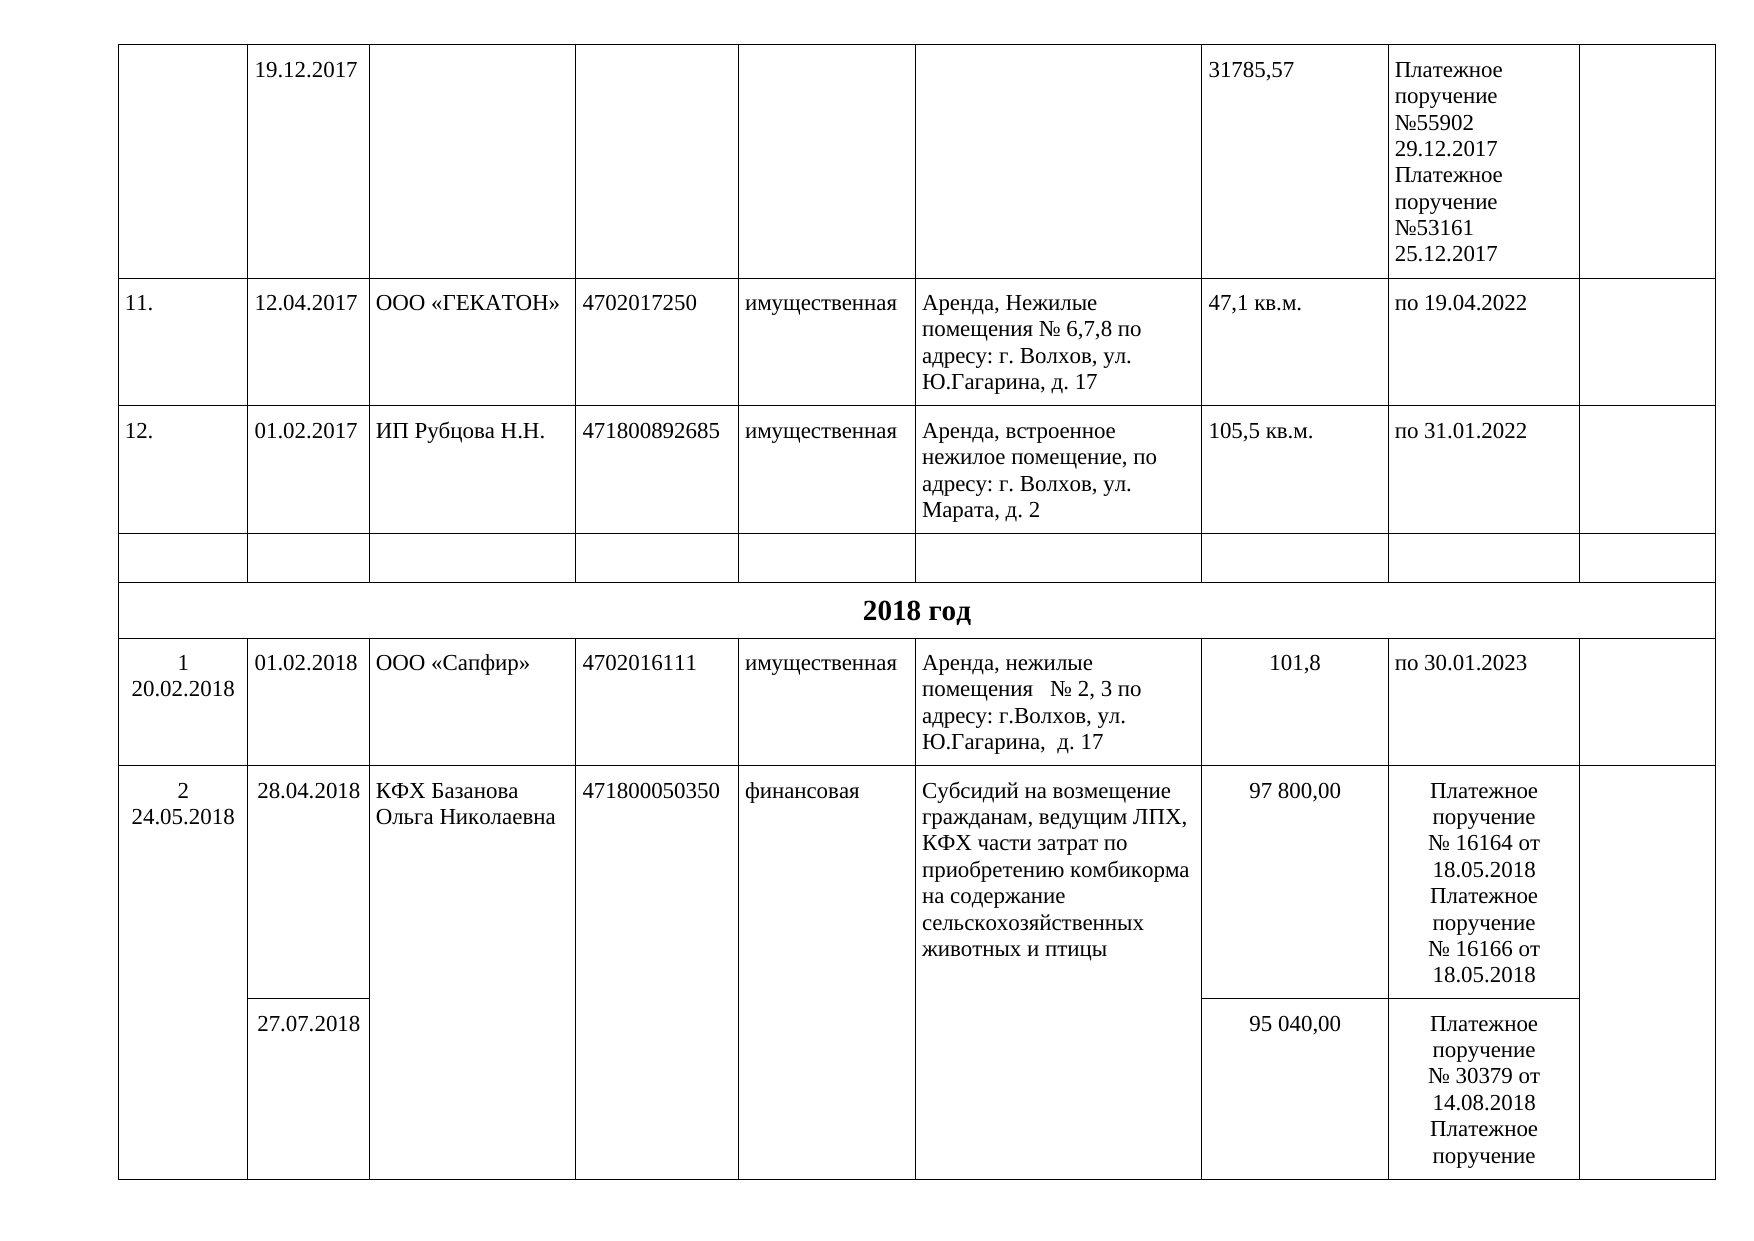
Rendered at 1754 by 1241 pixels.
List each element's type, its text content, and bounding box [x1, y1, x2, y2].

table_cell по 31.01.2022 [1389, 406, 1579, 533]
table_cell по 30.01.2023 [1389, 639, 1579, 765]
table_cell 01.02.2017 [248, 406, 369, 533]
table_cell [119, 45, 247, 277]
table_cell ИП Рубцова Н.Н. [370, 406, 575, 533]
table_cell 4702017250 [576, 279, 738, 405]
table_cell [119, 534, 247, 582]
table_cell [1389, 999, 1579, 1179]
table_cell 01.02.2018 [248, 639, 369, 765]
table_cell 47,1 кв.м. [1202, 279, 1388, 405]
table_cell [1202, 534, 1388, 582]
table_cell 1 20.02.2018 [119, 639, 247, 765]
table_cell [916, 534, 1201, 582]
table_cell [1389, 534, 1579, 582]
table_cell Аренда, Нежилые помещения № 6,7,8 по адресу: г. Волхов, ул. Ю.Гагарина, д. 17 [916, 279, 1201, 405]
table_cell 95 040,00 [1202, 999, 1388, 1179]
table_cell [1580, 45, 1715, 277]
table_cell Субсидий на возмещение гражданам, ведущим ЛПХ, КФХ части затрат по приобретению комбикорма на содержание сельскохозяйственных животных и птицы [916, 766, 1201, 1179]
table_cell 471800892685 [576, 406, 738, 533]
table_cell Аренда, нежилые помещения № 2, 3 по адресу: г.Волхов, ул. Ю.Гагарина, д. 17 [916, 639, 1201, 765]
table_cell имущественная [739, 639, 915, 765]
table_cell [248, 534, 369, 582]
table_cell 19.12.2017 [248, 45, 369, 277]
table_cell 97 800,00 [1202, 766, 1388, 998]
table_cell имущественная [739, 406, 915, 533]
table_cell 12.04.2017 [248, 279, 369, 405]
table_cell [1580, 534, 1715, 582]
table_cell 12. [119, 406, 247, 533]
table_cell 31785,57 [1202, 45, 1388, 277]
table_cell 105,5 кв.м. [1202, 406, 1388, 533]
table_cell [370, 534, 575, 582]
table_cell по 19.04.2022 [1389, 279, 1579, 405]
table_cell 101,8 [1202, 639, 1388, 765]
table_cell ООО «ГЕКАТОН» [370, 279, 575, 405]
table_cell 4702016111 [576, 639, 738, 765]
table_cell [739, 534, 915, 582]
table_cell 28.04.2018 [248, 766, 369, 998]
table_cell [576, 534, 738, 582]
table_cell [1580, 639, 1715, 765]
table_cell Платежное поручение №55902 29.12.2017 Платежное поручение №53161 25.12.2017 [1389, 45, 1579, 277]
table_cell 11. [119, 279, 247, 405]
table_cell 27.07.2018 [248, 999, 369, 1179]
table_cell Платежное поручение № 16164 от 18.05.2018 Платежное поручение № 16166 от 18.05.2018 [1389, 766, 1579, 998]
table_cell 471800050350 [576, 766, 738, 1179]
table_cell 2018 год [119, 583, 1715, 637]
table_cell Аренда, встроенное нежилое помещение, по адресу: г. Волхов, ул. Марата, д. 2 [916, 406, 1201, 533]
table_cell ООО «Сапфир» [370, 639, 575, 765]
table_cell [1580, 279, 1715, 405]
table_cell 2 24.05.2018 [119, 766, 247, 1179]
table_cell [1580, 406, 1715, 533]
table_cell [1580, 766, 1715, 1179]
table_cell финансовая [739, 766, 915, 1179]
table_cell КФХ Базанова Ольга Николаевна [370, 766, 575, 1179]
table_cell имущественная [739, 279, 915, 405]
